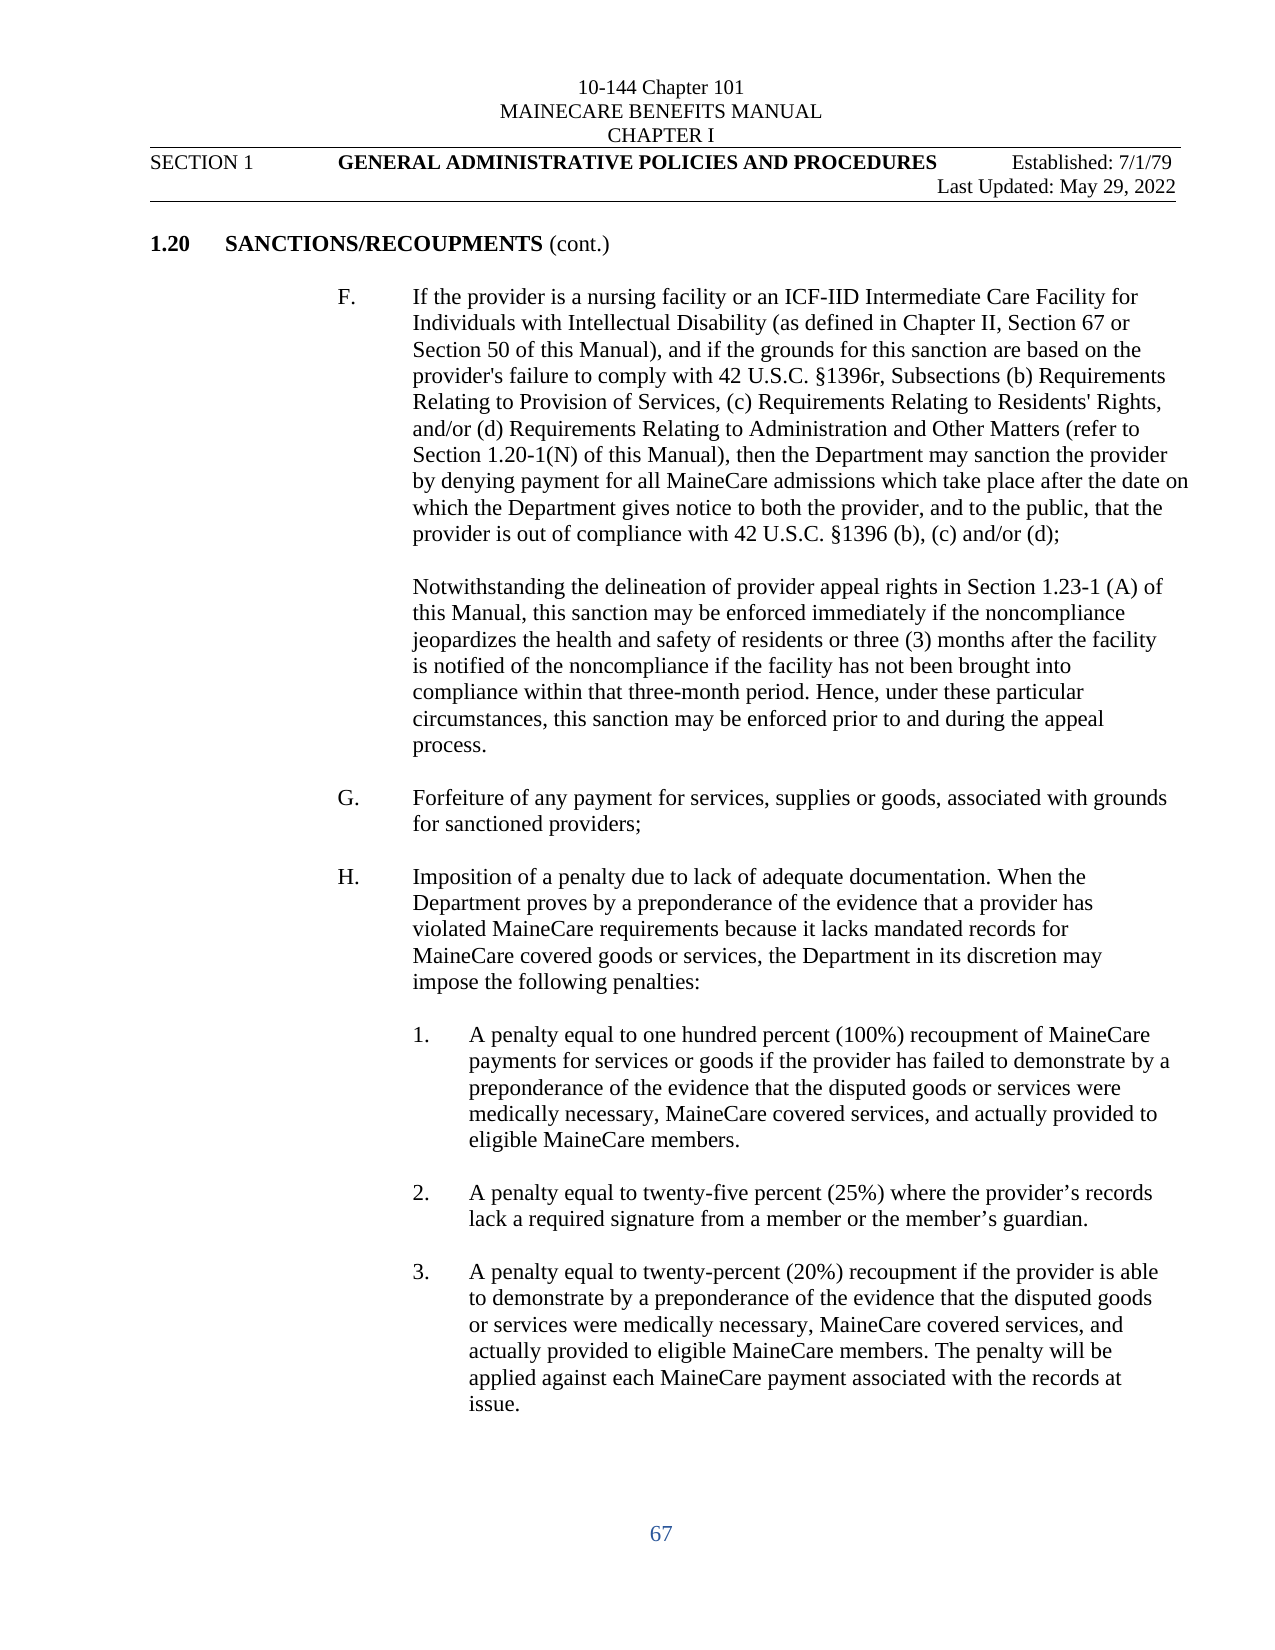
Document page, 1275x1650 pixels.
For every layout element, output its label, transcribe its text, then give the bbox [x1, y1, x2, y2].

list A penalty equal to one hundred percent (100%) recoupment of MaineCare payments for services or goods if the provider has failed to demonstrate by a preponderance of the evidence that the disputed goods or services were medically necessary, MaineCare covered services, and actually provided to eligible MaineCare members. [412, 1021, 1172, 1153]
text G. Forfeiture of any payment for services, supplies or goods, associated with grounds for sanctioned providers; [337, 784, 1172, 836]
text H. Imposition of a penalty due to lack of adequate documentation. When the Department proves by a preponderance of the evidence that a provider has violated MaineCare requirements because it lacks mandated records for MaineCare covered goods or services, the Department in its discretion may impose the following penalties: [337, 863, 1172, 994]
list A penalty equal to twenty-five percent (25%) where the provider’s records lack a required signature from a member or the member’s guardian. [412, 1179, 1172, 1232]
text Notwithstanding the delineation of provider appeal rights in Section 1.23-1 (A) of this Manual, this sanction may be enforced immediately if the noncompliance jeopardizes the health and safety of residents or three (3) months after the facility is notified of the noncompliance if the facility has not been brought into compliance within that three-month period. Hence, under these particular circumstances, this sanction may be enforced prior to and during the appeal process. [337, 573, 1172, 757]
list A penalty equal to twenty-percent (20%) recoupment if the provider is able to demonstrate by a preponderance of the evidence that the disputed goods or services were medically necessary, MaineCare covered services, and actually provided to eligible MaineCare members. The penalty will be applied against each MaineCare payment associated with the records at issue. [412, 1258, 1172, 1416]
text 1.20 SANCTIONS/RECOUPMENTS (cont.) [150, 230, 1172, 257]
text F. If the provider is a nursing facility or an ICF-IID Intermediate Care Facility for Individuals with Intellectual Disability (as defined in Chapter II, Section 67 or Section 50 of this Manual), and if the grounds for this sanction are based on the provider's failure to comply with 42 U.S.C. §1396r, Subsections (b) Requirements Relating to Provision of Services, (c) Requirements Relating to Residents' Rights, and/or (d) Requirements Relating to Administration and Other Matters (refer to Section 1.20-1(N) of this Manual), then the Department may sanction the provider by denying payment for all MaineCare admissions which take place after the date on which the Department gives notice to both the provider, and to the public, that the provider is out of compliance with 42 U.S.C. §1396 (b), (c) and/or (d); [337, 283, 1194, 547]
